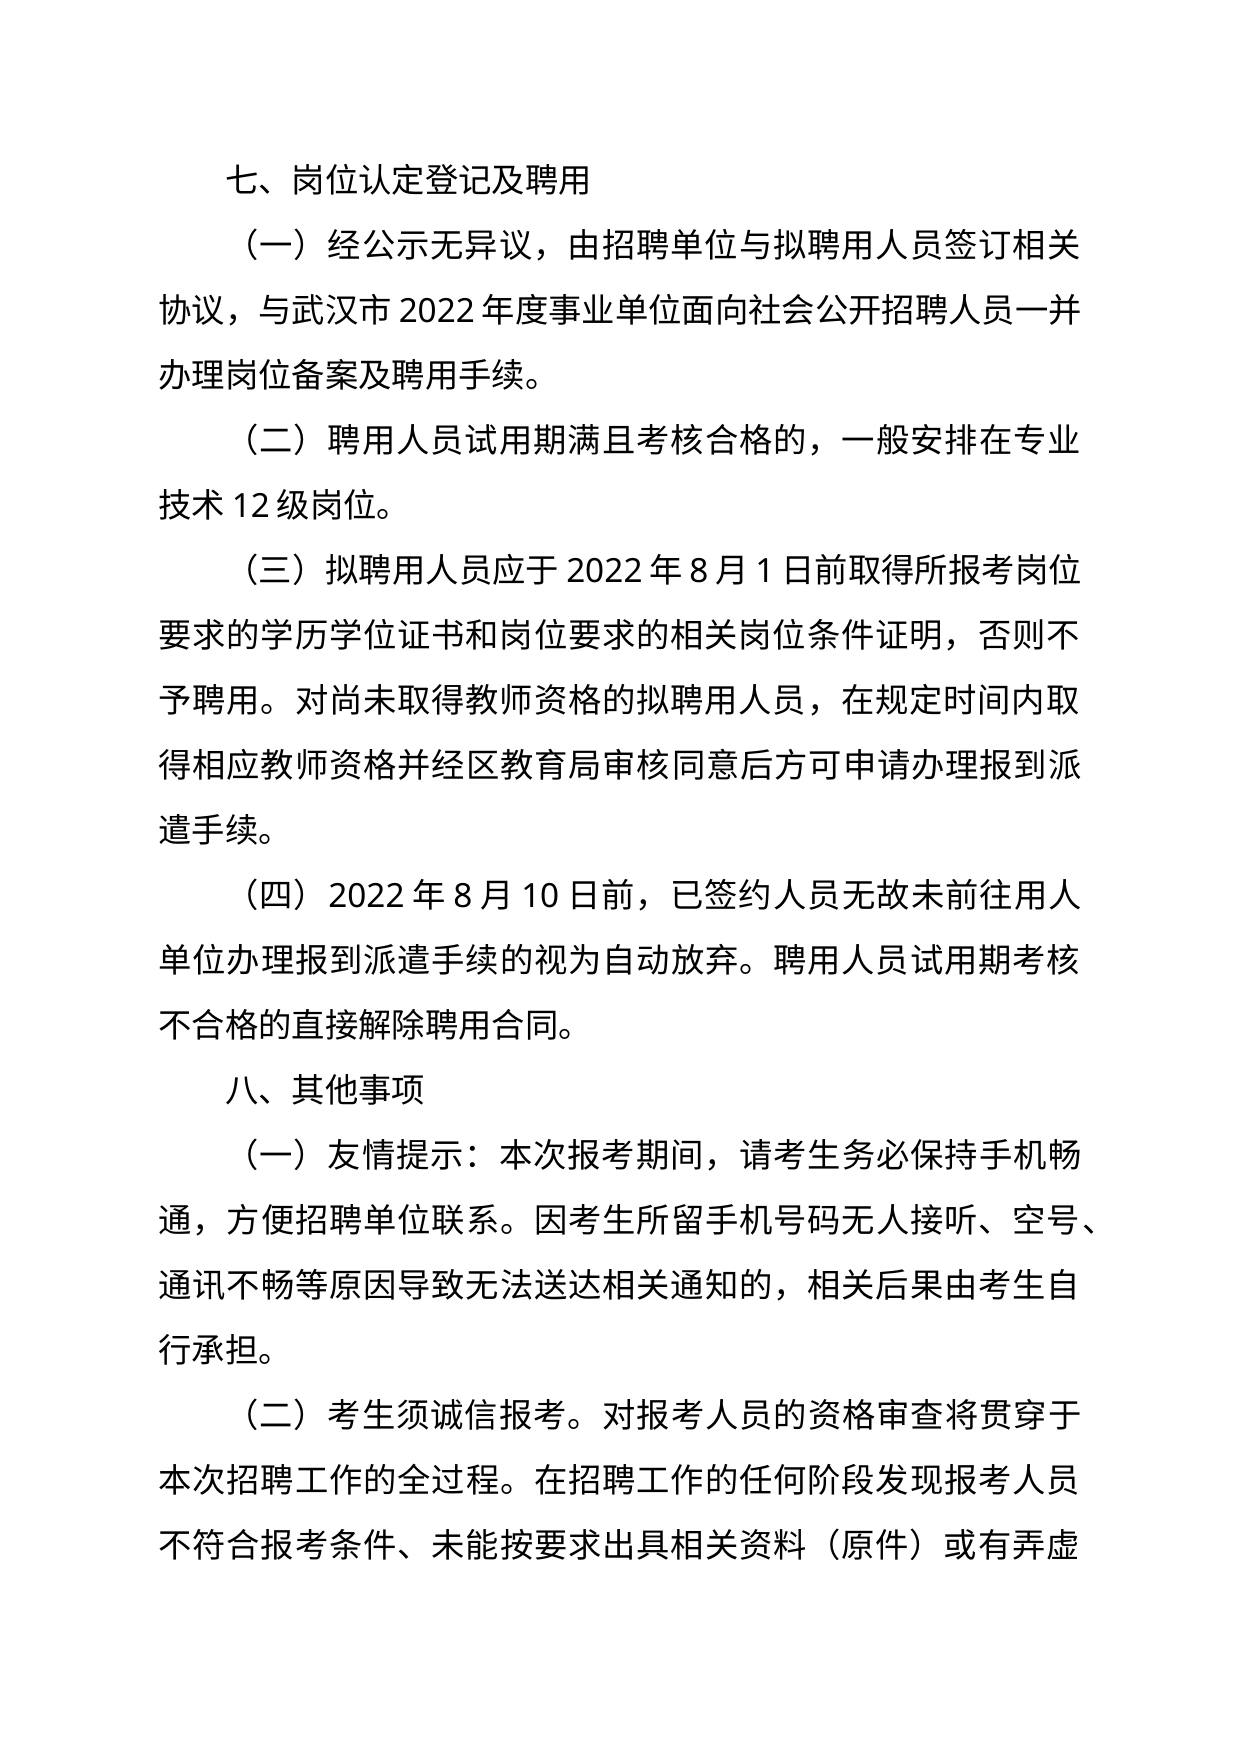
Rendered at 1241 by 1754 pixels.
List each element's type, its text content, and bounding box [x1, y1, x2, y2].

text （三）拟聘用人员应于2022年8月1日前取得所报考岗位要求的学历学位证书和岗位要求的相关岗位条件证明，否则不予聘用。对尚未取得教师资格的拟聘用人员，在规定时间内取得相应教师资格并经区教育局审核同意后方可申请办理报到派遣手续。 [158, 536, 1082, 861]
text 八、其他事项 [158, 1056, 1082, 1121]
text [158, 1381, 1082, 1576]
text （一）经公示无异议，由招聘单位与拟聘用人员签订相关协议，与武汉市2022年度事业单位面向社会公开招聘人员一并办理岗位备案及聘用手续。 [158, 211, 1082, 406]
text （四）2022年8月10日前，已签约人员无故未前往用人单位办理报到派遣手续的视为自动放弃。聘用人员试用期考核不合格的直接解除聘用合同。 [158, 861, 1082, 1056]
text （一）友情提示：本次报考期间，请考生务必保持手机畅通，方便招聘单位联系。因考生所留手机号码无人接听、空号、通讯不畅等原因导致无法送达相关通知的，相关后果由考生自行承担。 [158, 1121, 1082, 1381]
text （二）聘用人员试用期满且考核合格的，一般安排在专业技术12级岗位。 [158, 406, 1082, 536]
text 七、岗位认定登记及聘用 [158, 146, 1082, 211]
